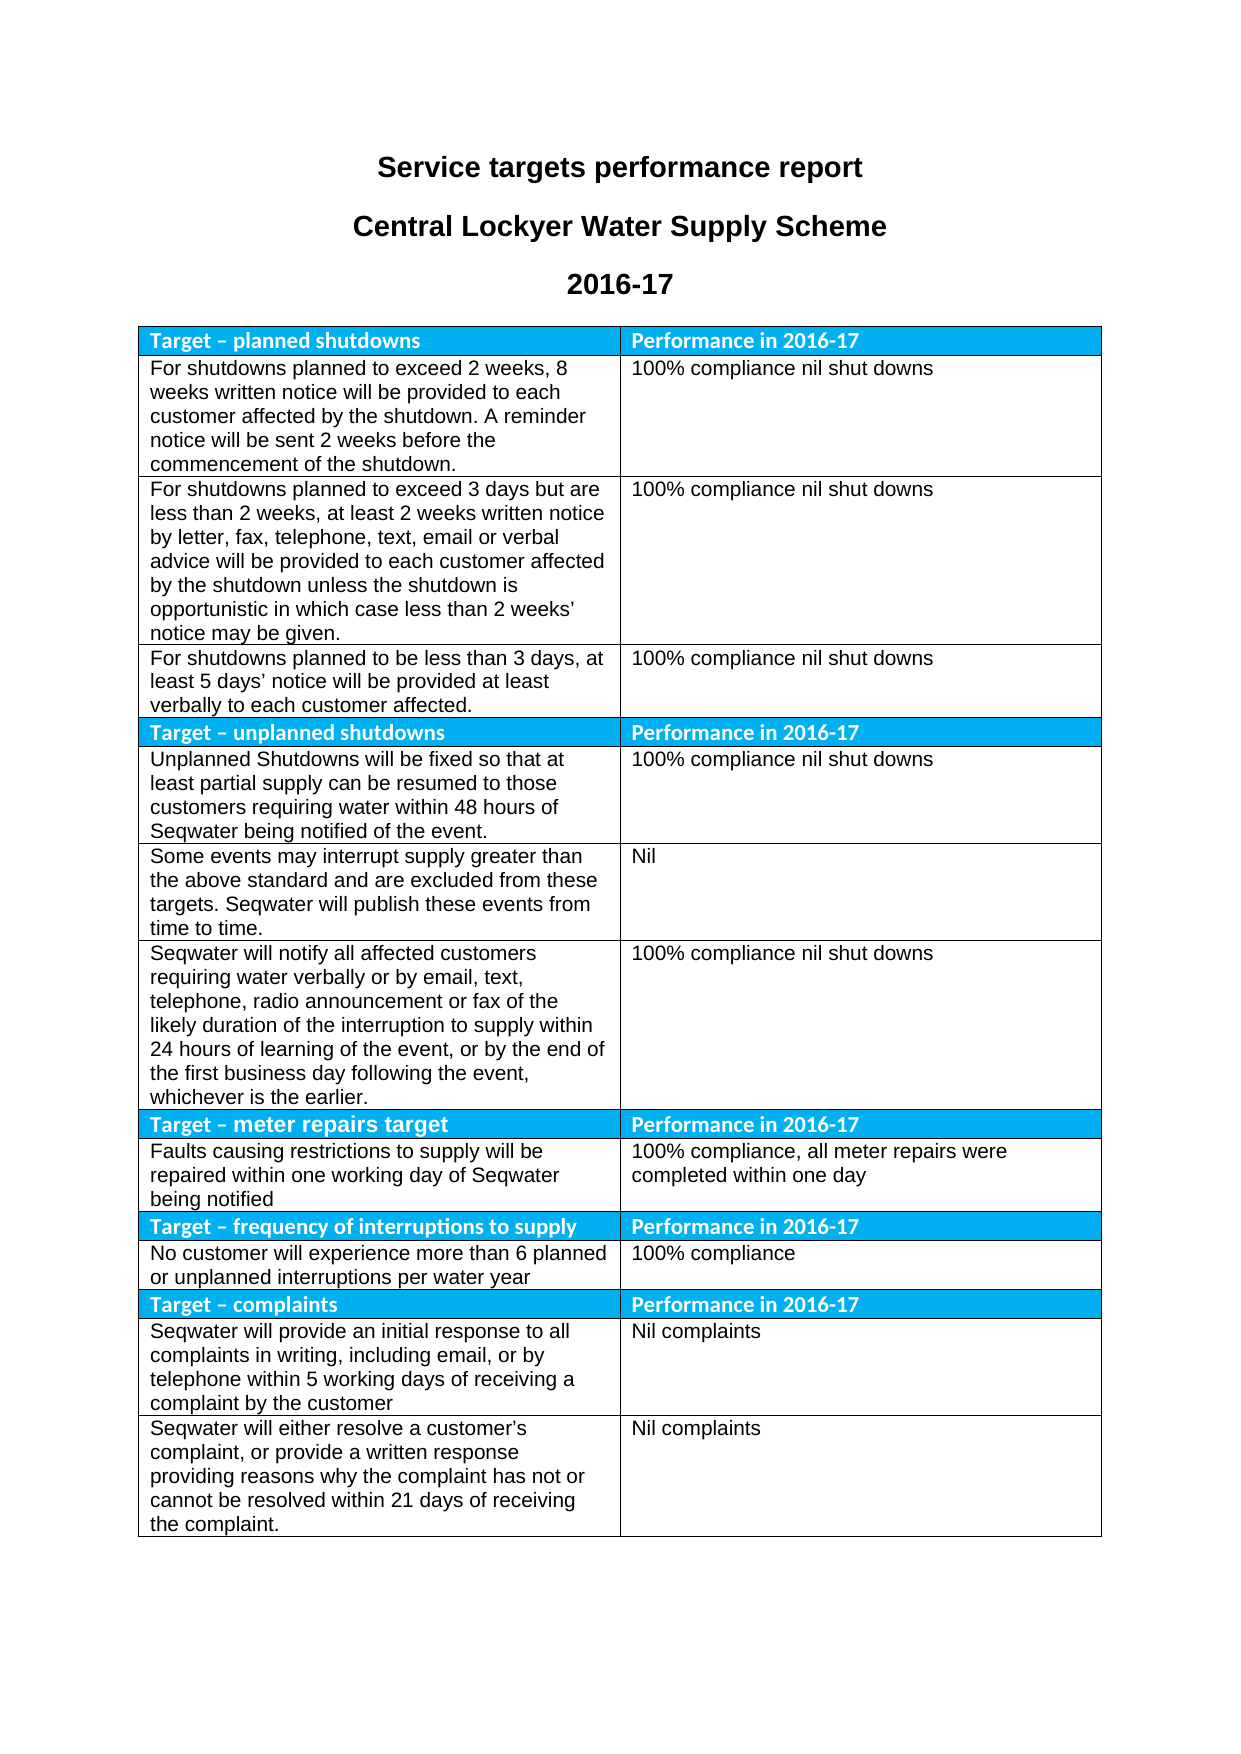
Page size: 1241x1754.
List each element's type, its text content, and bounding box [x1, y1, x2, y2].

table_cell For shutdowns planned to exceed 2 weeks, 8 weeks written notice will be provided to each customer affected by the shutdown. A reminder notice will be sent 2 weeks before the commencement of the shutdown. [139, 356, 620, 476]
text Service targets performance report [150, 150, 1090, 183]
table_header Target – planned shutdowns [139, 327, 620, 355]
table_cell 100% compliance nil shut downs [621, 477, 1101, 644]
text Central Lockyer Water Supply Scheme [150, 208, 1090, 242]
table_cell For shutdowns planned to be less than 3 days, at least 5 days’ notice will be provided at least verbally to each customer affected. [139, 645, 620, 717]
table_cell Faults causing restrictions to supply will be repaired within one working day of Seqwater being notified [139, 1139, 620, 1211]
table_cell Target – meter repairs target [139, 1110, 620, 1138]
table_cell Seqwater will notify all affected customers requiring water verbally or by email, text, telephone, radio announcement or fax of the likely duration of the interruption to supply within 24 hours of learning of the event, or by the end of the first business day following the event, whichever is the earlier. [139, 941, 620, 1109]
table_cell For shutdowns planned to exceed 3 days but are less than 2 weeks, at least 2 weeks written notice by letter, fax, telephone, text, email or verbal advice will be provided to each customer affected by the shutdown unless the shutdown is opportunistic in which case less than 2 weeks’ notice may be given. [139, 477, 620, 644]
table_cell Seqwater will provide an initial response to all complaints in writing, including email, or by telephone within 5 working days of receiving a complaint by the customer [139, 1319, 620, 1415]
table_cell 100% compliance nil shut downs [621, 941, 1101, 1109]
table_cell Nil complaints [621, 1416, 1101, 1536]
table_cell Seqwater will either resolve a customer’s complaint, or provide a written response providing reasons why the complaint has not or cannot be resolved within 21 days of receiving the complaint. [139, 1416, 620, 1536]
table_cell Nil complaints [621, 1319, 1101, 1415]
table_cell Target – frequency of interruptions to supply [139, 1212, 620, 1240]
table_cell Unplanned Shutdowns will be fixed so that at least partial supply can be resumed to those customers requiring water within 48 hours of Seqwater being notified of the event. [139, 747, 620, 843]
table_cell Target – unplanned shutdowns [139, 718, 620, 746]
table_cell No customer will experience more than 6 planned or unplanned interruptions per water year [139, 1241, 620, 1289]
table_cell Nil [621, 844, 1101, 940]
table_cell 100% compliance nil shut downs [621, 747, 1101, 843]
table_cell Performance in 2016-17 [621, 1212, 1101, 1240]
table_cell 100% compliance [621, 1241, 1101, 1289]
table_cell Performance in 2016-17 [621, 1110, 1101, 1138]
table_cell 100% compliance, all meter repairs were completed within one day [621, 1139, 1101, 1211]
table_cell Performance in 2016-17 [621, 1290, 1101, 1318]
table_cell Some events may interrupt supply greater than the above standard and are excluded from these targets. Seqwater will publish these events from time to time. [139, 844, 620, 940]
table_cell Performance in 2016-17 [621, 718, 1101, 746]
table_header Performance in 2016-17 [621, 327, 1101, 355]
table_cell 100% compliance nil shut downs [621, 356, 1101, 476]
table_cell Target – complaints [139, 1290, 620, 1318]
table_cell 100% compliance nil shut downs [621, 645, 1101, 717]
text 2016-17 [150, 267, 1090, 301]
